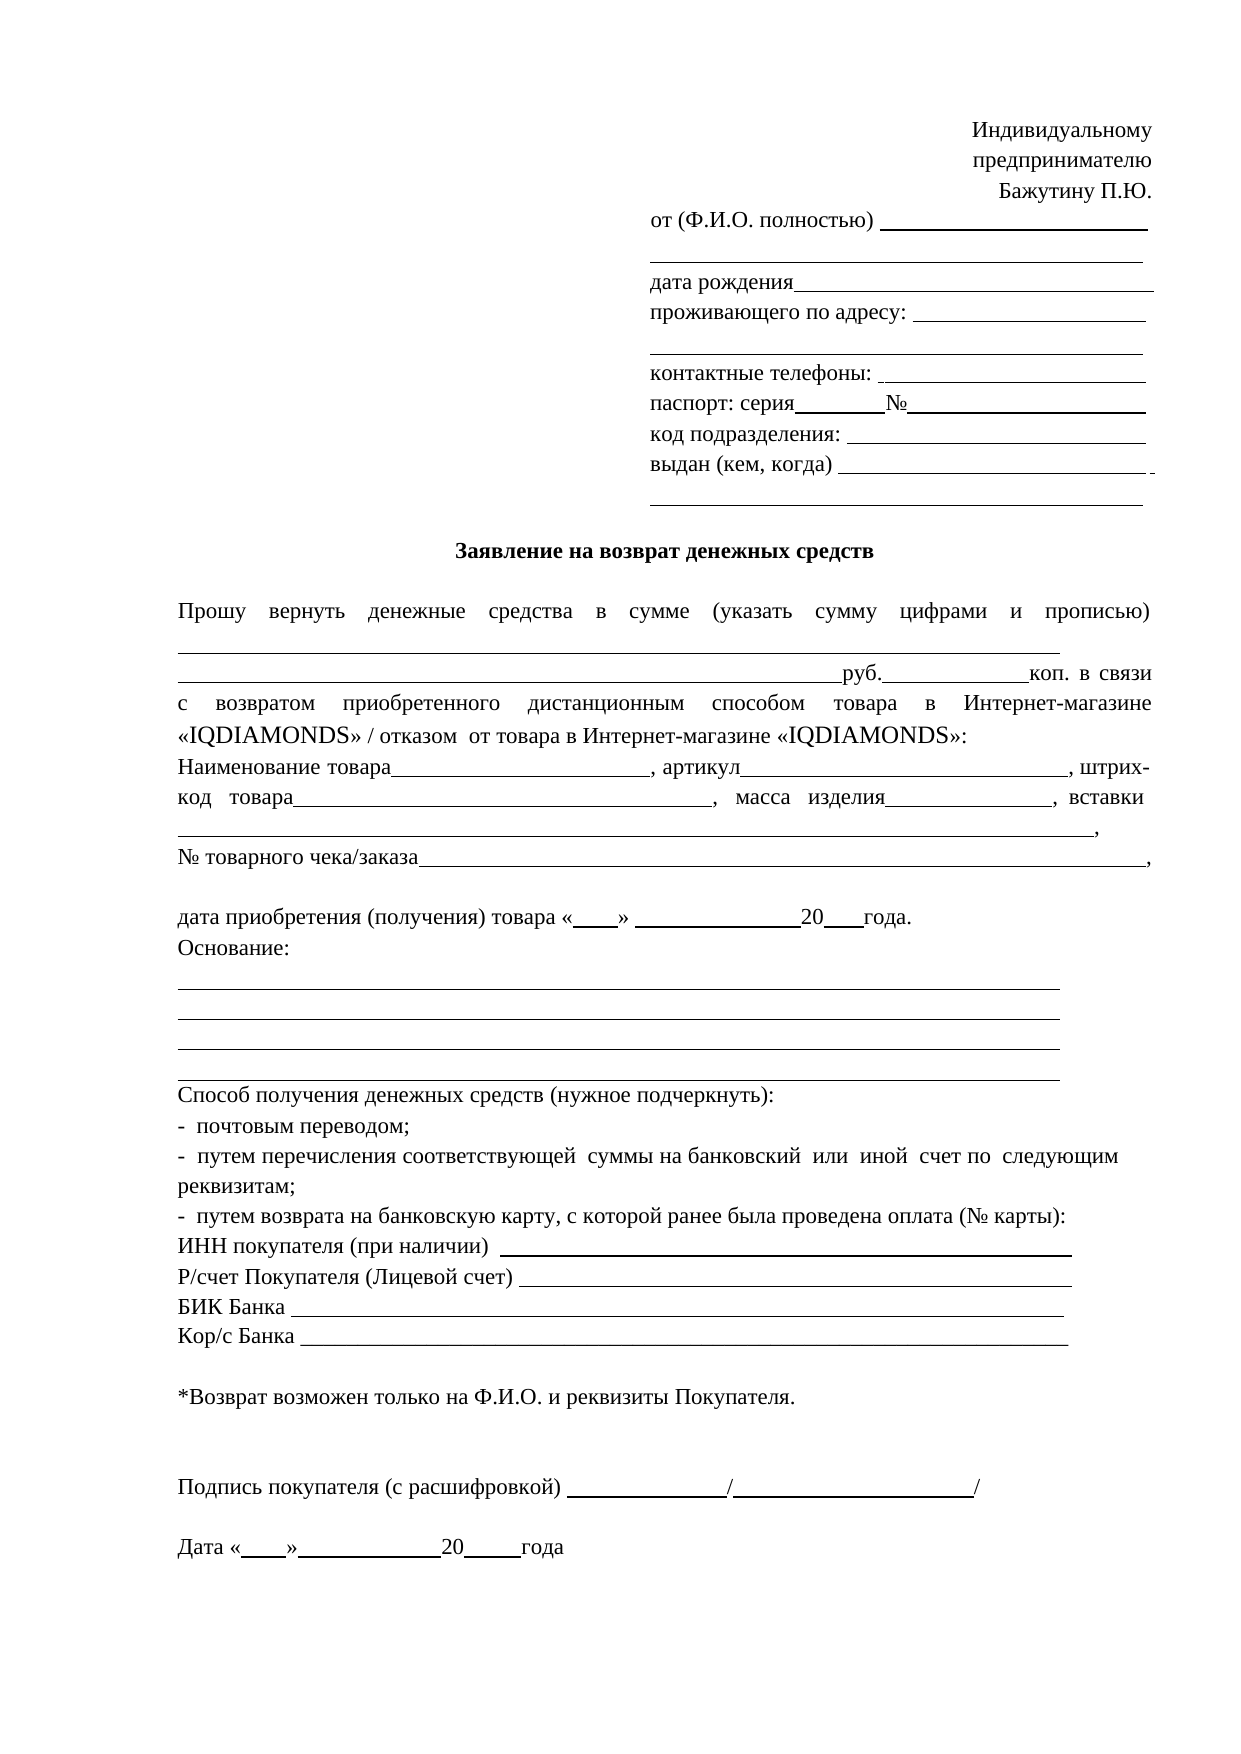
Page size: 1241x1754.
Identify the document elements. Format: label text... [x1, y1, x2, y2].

text Индивидуальному предпринимателю Бажутину П.Ю. [906, 116, 1152, 203]
text Подпись покупателя (с расшифровкой) / / Дата « » 20 года [177, 1473, 980, 1560]
text руб. коп. в связи с возвратом приобретенного дистанционным способом товара в Интернет-магазине «IQDIAMONDS» / отказом от товара в Интернет-магазине «IQDIAMONDS»: [177, 650, 1152, 748]
list путем возврата на банковскую карту, с которой ранее была проведена оплата (№ карты): ИНН покупателя (при наличии) Р/счет Покупателя (Лицевой счет) БИК Банка [177, 1202, 1073, 1319]
text Способ получения денежных средств (нужное подчеркнуть): [177, 1073, 1169, 1108]
title Заявление на возврат денежных средств [167, 537, 1162, 563]
list почтовым переводом; [177, 1112, 1169, 1138]
text Прошу вернуть денежные средства в сумме (указать сумму цифрами и прописью) [167, 598, 1161, 624]
text , [177, 813, 1169, 839]
text контактные телефоны: паспорт: серия № код подразделения: выдан (кем, когда) [650, 350, 1153, 476]
text дата рождения проживающего по адресу: [650, 259, 1154, 324]
text дата приобретения (получения) товара « » 20 года. Основание: [177, 903, 913, 960]
text Наименование товара , артикул , штрих- код товара , масса изделия , вставки [177, 753, 1151, 809]
text от (Ф.И.О. полностью) [167, 207, 1148, 233]
list путем перечисления соответствующей суммы на банковский или иной счет по следующим реквизитам; [177, 1142, 1150, 1198]
text Кор/с Банка ___________________________________________________________________ [177, 1323, 1169, 1349]
text № товарного чека/заказа , [177, 843, 1169, 869]
text *Возврат возможен только на Ф.И.О. и реквизиты Покупателя. [177, 1383, 1169, 1409]
